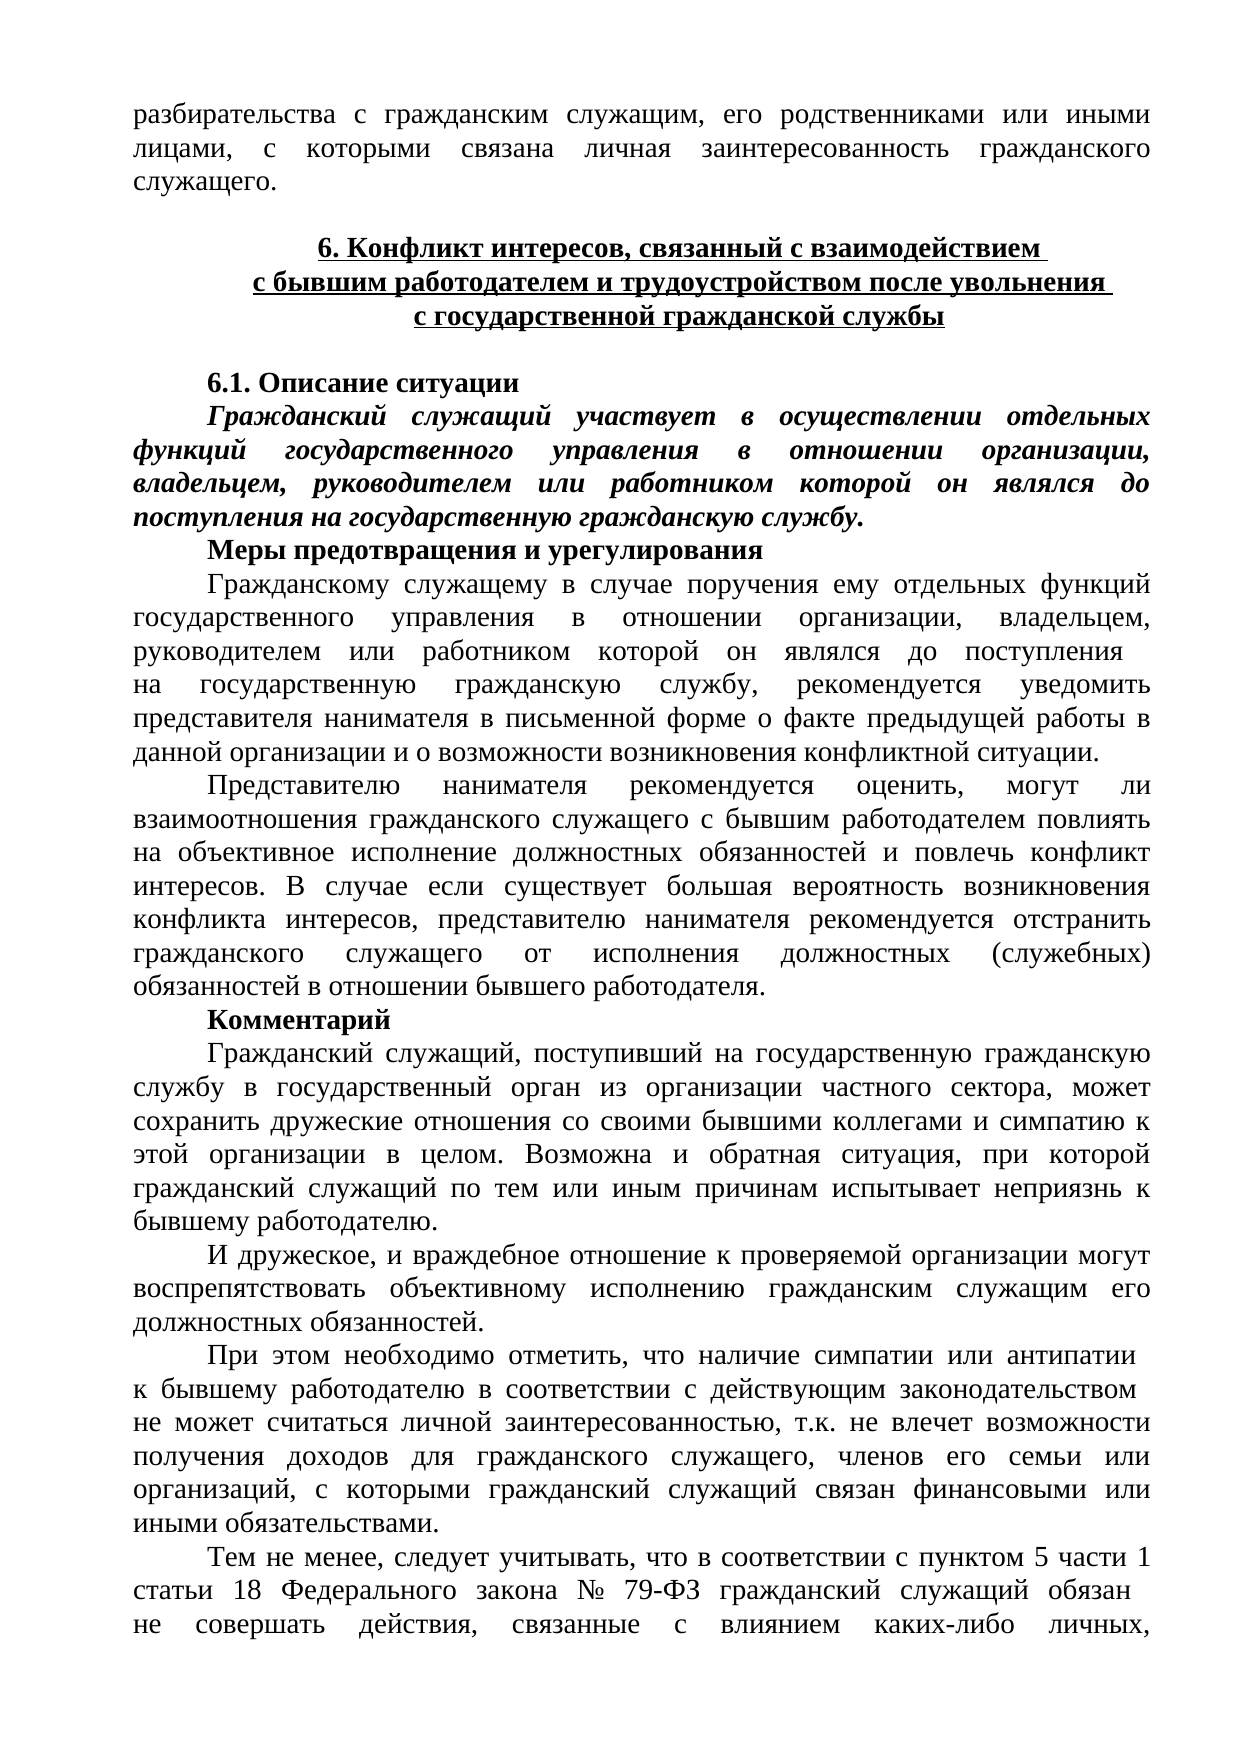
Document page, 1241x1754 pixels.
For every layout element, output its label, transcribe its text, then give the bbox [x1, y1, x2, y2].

text Гражданский служащий, поступивший на государственную гражданскую службу в государственный орган из организации частного сектора, может сохранить дружеские отношения со своими бывшими коллегами и симпатию к этой организации в целом. Возможна и обратная ситуация, при которой гражданский служащий по тем или иным причинам испытывает неприязнь к бывшему работодателю. [133, 1036, 1151, 1237]
text Гражданскому служащему в случае поручения ему отдельных функций государственного управления в отношении организации, владельцем, руководителем или работником которой он являлся до поступления на государственную гражданскую службу, рекомендуется уведомить представителя нанимателя в письменной форме о факте предыдущей работы в данной организации и о возможности возникновения конфликтной ситуации. [133, 566, 1151, 767]
text И дружеское, и враждебное отношение к проверяемой организации могут воспрепятствовать объективному исполнению гражданским служащим его должностных обязанностей. [133, 1237, 1151, 1337]
text Меры предотвращения и урегулирования [133, 532, 1151, 566]
text 6. Конфликт интересов, связанный с взаимодействием [133, 231, 1151, 264]
text с государственной гражданской службы [133, 298, 1151, 331]
text При этом необходимо отметить, что наличие симпатии или антипатии к бывшему работодателю в соответствии с действующим законодательством не может считаться личной заинтересованностью, т.к. не влечет возможности получения доходов для гражданского служащего, членов его семьи или организаций, с которыми гражданский служащий связан финансовыми или иными обязательствами. [133, 1337, 1151, 1539]
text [133, 1539, 1151, 1639]
text 6.1. Описание ситуации [133, 365, 1151, 398]
text Представителю нанимателя рекомендуется оценить, могут ли взаимоотношения гражданского служащего с бывшим работодателем повлиять на объективное исполнение должностных обязанностей и повлечь конфликт интересов. В случае если существует большая вероятность возникновения конфликта интересов, представителю нанимателя рекомендуется отстранить гражданского служащего от исполнения должностных (служебных) обязанностей в отношении бывшего работодателя. [133, 767, 1151, 1002]
text с бывшим работодателем и трудоустройством после увольнения [133, 264, 1151, 298]
text Гражданский служащий участвует в осуществлении отдельных функций государственного управления в отношении организации, владельцем, руководителем или работником которой он являлся до поступления на государственную гражданскую службу. [133, 398, 1151, 532]
text Комментарий [133, 1002, 1151, 1036]
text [133, 96, 1151, 197]
